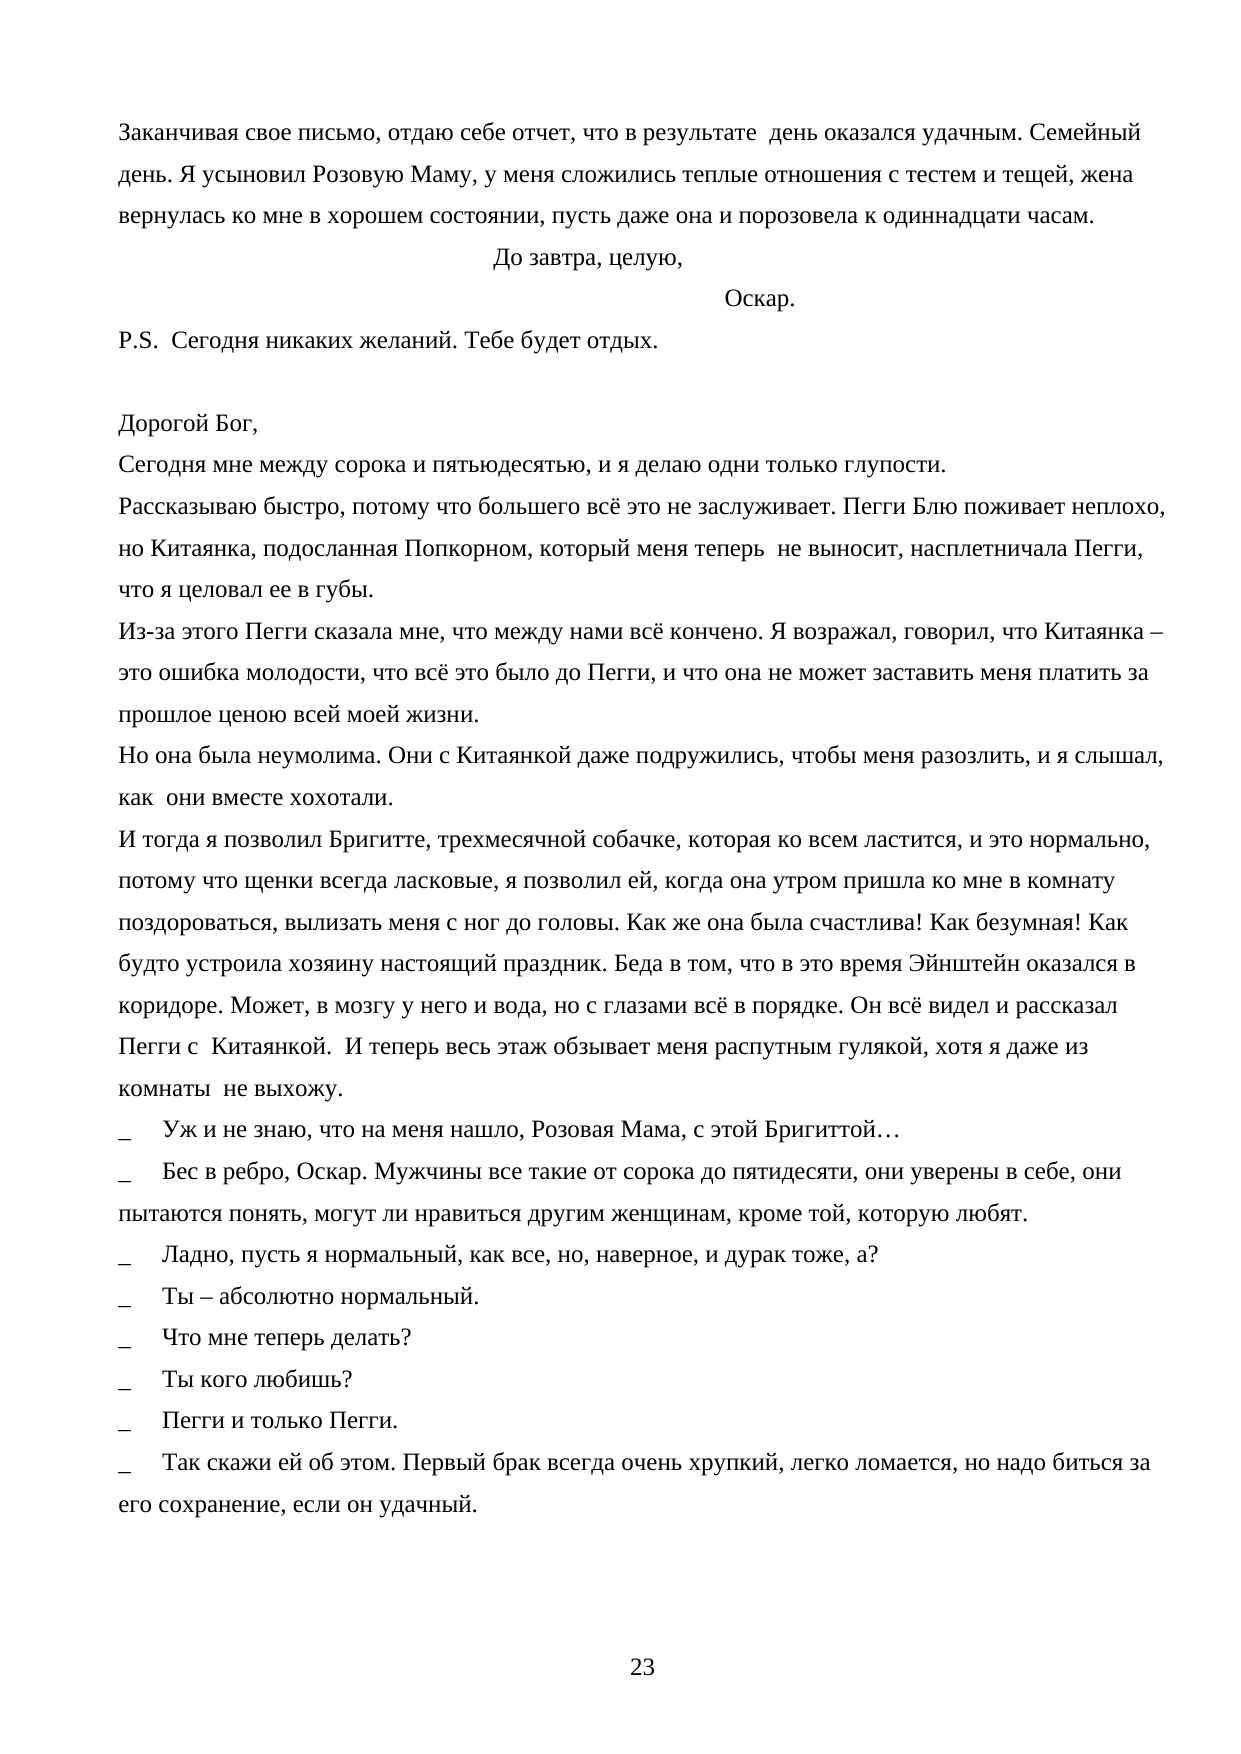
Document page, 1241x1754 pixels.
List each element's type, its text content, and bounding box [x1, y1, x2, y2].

text До завтра, целую, [118, 243, 1167, 271]
text Рассказываю быстро, потому что большего всё это не заслуживает. Пегги Блю поживает неплохо, но Китаянка, подосланная Попкорном, который меня теперь не выносит, насплетничала Пегги, что я целовал ее в губы. [118, 492, 1167, 603]
text Заканчивая свое письмо, отдаю себе отчет, что в результате день оказался удачным. Семейный день. Я усыновил Розовую Маму, у меня сложились теплые отношения с тестем и тещей, жена вернулась ко мне в хорошем состоянии, пусть даже она и порозовела к одиннадцати часам. [118, 118, 1167, 229]
text _ Ты – абсолютно нормальный. [118, 1282, 1167, 1309]
text _ Пегги и только Пегги. [118, 1407, 1167, 1434]
text _ Так скажи ей об этом. Первый брак всегда очень хрупкий, легко ломается, но надо биться за его сохранение, если он удачный. [118, 1448, 1167, 1517]
text Дорогой Бог, [118, 409, 1167, 437]
text _ Уж и не знаю, что на меня нашло, Розовая Мама, с этой Бригиттой… [118, 1116, 1167, 1143]
text Из-за этого Пегги сказала мне, что между нами всё кончено. Я возражал, говорил, что Китаянка – это ошибка молодости, что всё это было до Пегги, и что она не может заставить меня платить за прошлое ценою всей моей жизни. [118, 617, 1167, 728]
text _ Ладно, пусть я нормальный, как все, но, наверное, и дурак тоже, а? [118, 1240, 1167, 1268]
text P.S. Сегодня никаких желаний. Тебе будет отдых. [118, 326, 1167, 354]
text Сегодня мне между сорока и пятьюдесятью, и я делаю одни только глупости. [118, 451, 1167, 478]
text _ Бес в ребро, Оскар. Мужчины все такие от сорока до пятидесяти, они уверены в себе, они пытаются понять, могут ли нравиться другим женщинам, кроме той, которую любят. [118, 1157, 1167, 1226]
text Но она была неумолима. Они с Китаянкой даже подружились, чтобы меня разозлить, и я слышал, как они вместе хохотали. [118, 742, 1167, 811]
text Оскар. [118, 284, 1167, 312]
text И тогда я позволил Бригитте, трехмесячной собачке, которая ко всем ластится, и это нормально, потому что щенки всегда ласковые, я позволил ей, когда она утром пришла ко мне в комнату поздороваться, вылизать меня с ног до головы. Как же она была счастлива! Как безумная! Как будто устроила хозяину настоящий праздник. Беда в том, что в это время Эйнштейн оказался в коридоре. Может, в мозгу у него и вода, но с глазами всё в порядке. Он всё видел и рассказал Пегги с Китаянкой. И теперь весь этаж обзывает меня распутным гулякой, хотя я даже из комнаты не выхожу. [118, 825, 1167, 1102]
text _ Что мне теперь делать? [118, 1323, 1167, 1351]
text _ Ты кого любишь? [118, 1365, 1167, 1393]
